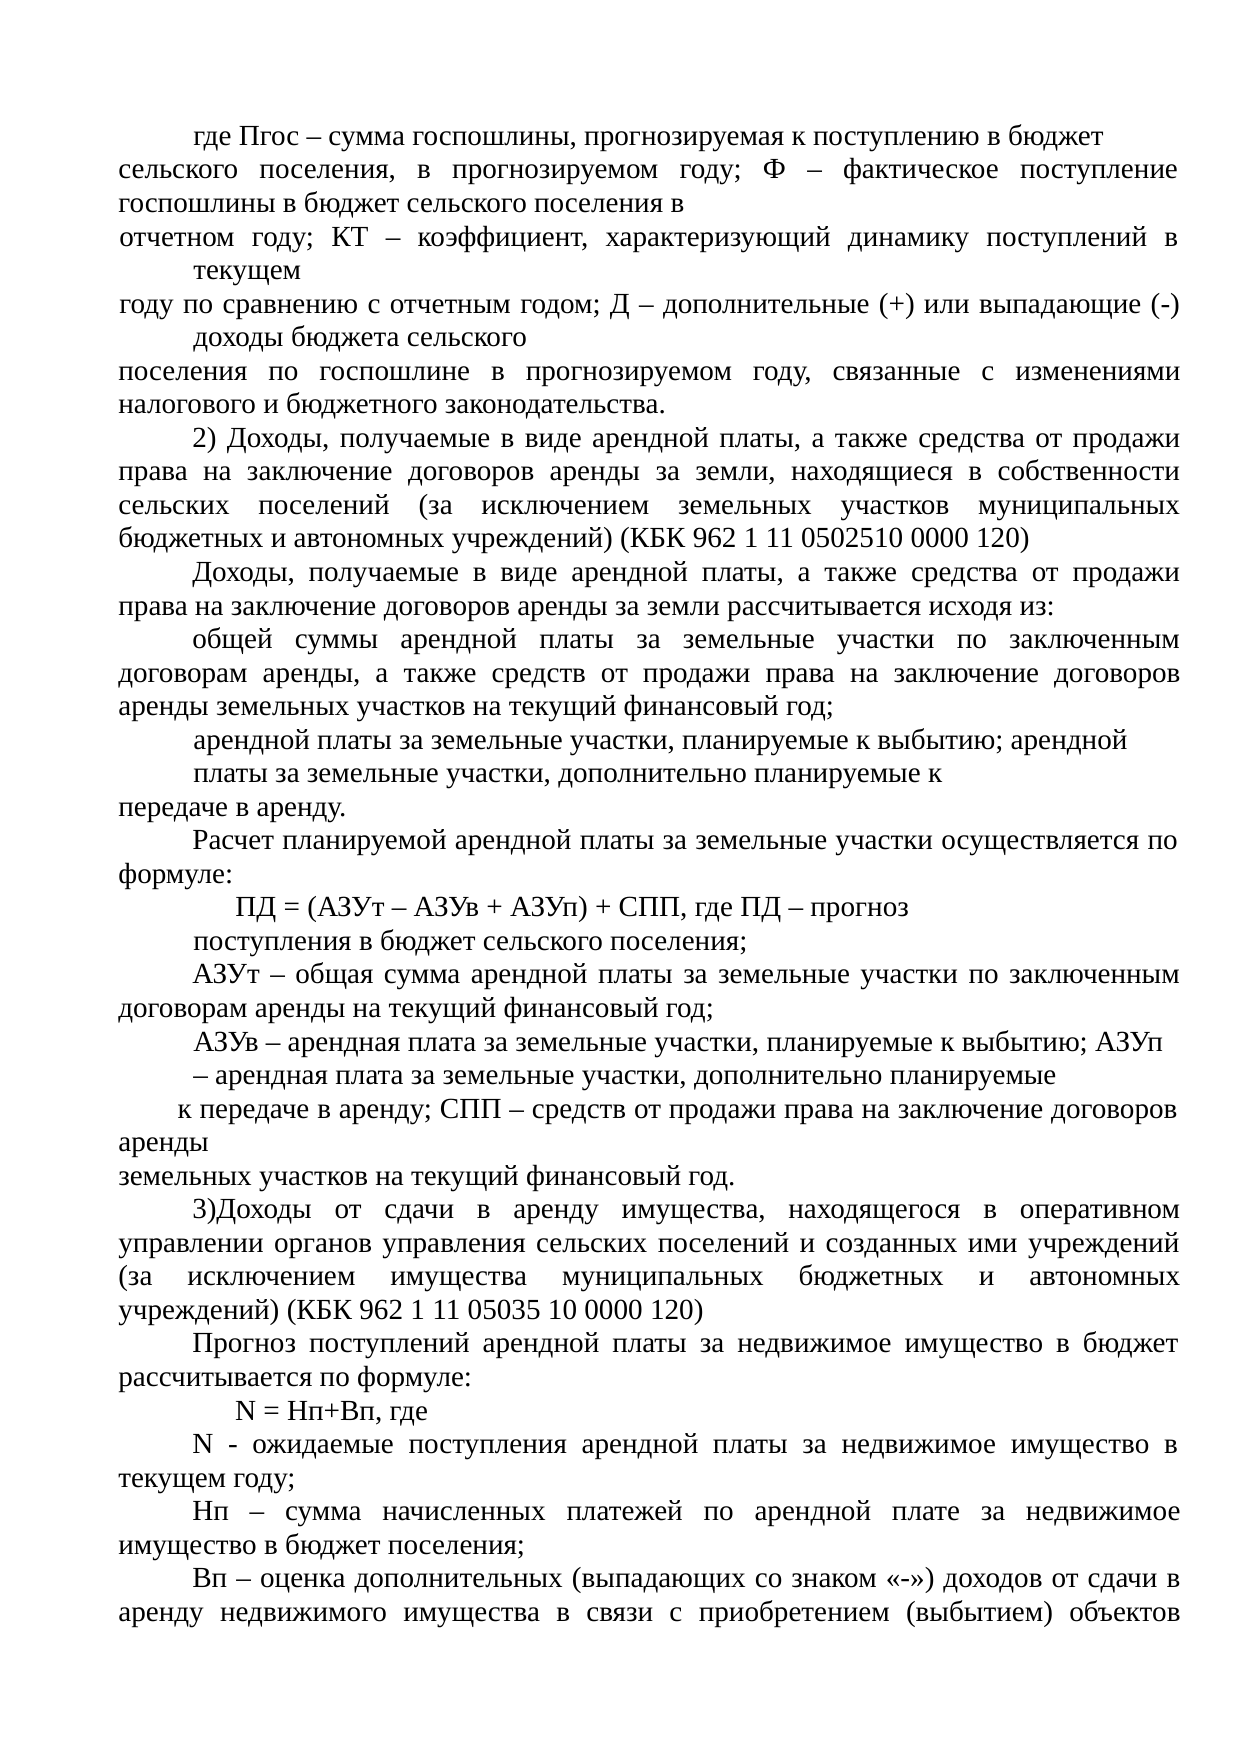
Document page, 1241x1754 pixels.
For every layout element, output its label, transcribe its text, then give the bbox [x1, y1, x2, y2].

text Прогноз поступлений арендной платы за недвижимое имущество в бюджет рассчитывается по формуле: [118, 1326, 1179, 1393]
text АЗУв – арендная плата за земельные участки, планируемые к выбытию; АЗУп – арендная плата за земельные участки, дополнительно планируемые [193, 1024, 1181, 1091]
text АЗУт – общая сумма арендной платы за земельные участки по заключенным договорам аренды на текущий финансовый год; [118, 957, 1181, 1024]
text где Пгос – сумма госпошлины, прогнозируемая к поступлению в бюджет [193, 118, 1179, 152]
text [118, 1560, 1181, 1627]
text Нп – сумма начисленных платежей по арендной плате за недвижимое имущество в бюджет поселения; [118, 1493, 1181, 1560]
text 2) Доходы, получаемые в виде арендной платы, а также средства от продажи права на заключение договоров аренды за земли, находящиеся в собственности сельских поселений (за исключением земельных участков муниципальных бюджетных и автономных учреждений) (КБК 962 1 11 0502510 0000 120) [118, 420, 1181, 554]
text Расчет планируемой арендной платы за земельные участки осуществляется по формуле: [118, 822, 1179, 889]
text N = Нп+Вп, где [235, 1393, 1181, 1426]
text отчетном году; КТ – коэффициент, характеризующий динамику поступлений в текущем [119, 219, 1179, 286]
text Доходы, получаемые в виде арендной платы, а также средства от продажи права на заключение договоров аренды за земли рассчитывается исходя из: [118, 554, 1181, 621]
text арендной платы за земельные участки, планируемые к выбытию; арендной платы за земельные участки, дополнительно планируемые к [193, 722, 1181, 789]
text году по сравнению с отчетным годом; Д – дополнительные (+) или выпадающие (-) доходы бюджета сельского [119, 286, 1181, 353]
text земельных участков на текущий финансовый год. [118, 1158, 1181, 1191]
text передаче в аренду. [118, 789, 1181, 822]
text 3)Доходы от сдачи в аренду имущества, находящегося в оперативном управлении органов управления сельских поселений и созданных ими учреждений (за исключением имущества муниципальных бюджетных и автономных учреждений) (КБК 962 1 11 05035 10 0000 120) [118, 1191, 1181, 1326]
text ПД = (АЗУт – АЗУв + АЗУп) + СПП, где ПД – прогноз поступления в бюджет сельского поселения; [193, 889, 964, 957]
text к передаче в аренду; СПП – средств от продажи права на заключение договоров аренды [118, 1091, 1179, 1158]
text общей суммы арендной платы за земельные участки по заключенным договорам аренды, а также средств от продажи права на заключение договоров аренды земельных участков на текущий финансовый год; [118, 621, 1181, 722]
text N - ожидаемые поступления арендной платы за недвижимое имущество в текущем году; [118, 1426, 1179, 1493]
text сельского поселения, в прогнозируемом году; Ф – фактическое поступление госпошлины в бюджет сельского поселения в [118, 152, 1179, 219]
text поселения по госпошлине в прогнозируемом году, связанные с изменениями налогового и бюджетного законодательства. [118, 353, 1181, 420]
